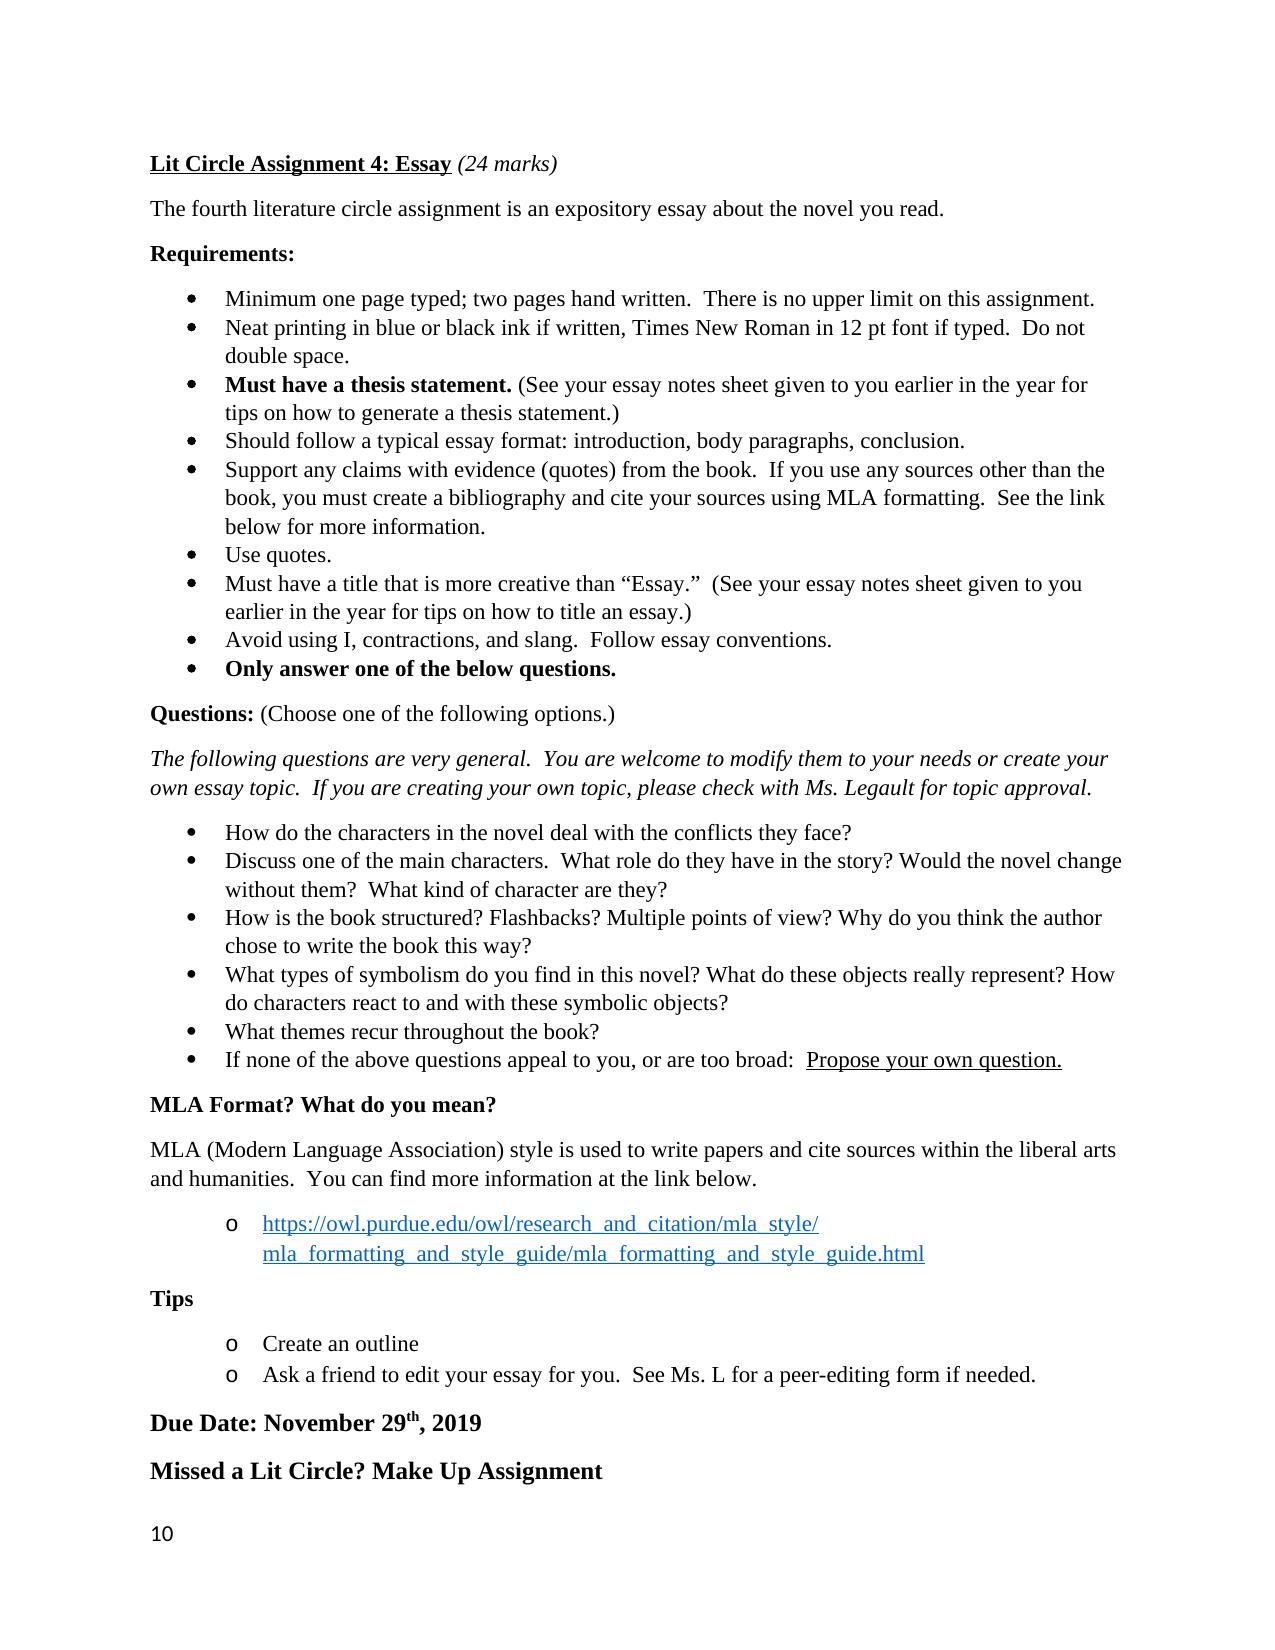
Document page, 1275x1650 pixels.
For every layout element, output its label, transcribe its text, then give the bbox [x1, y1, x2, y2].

list Create an outline [225, 1331, 1125, 1359]
list What types of symbolism do you find in this novel? What do these objects really represent? How do characters react to and with these symbolic objects? [187, 961, 1125, 1016]
list What themes recur throughout the book? [187, 1018, 1125, 1044]
list Must have a title that is more creative than “Essay.” (See your essay notes sheet given to you earlier in the year for tips on how to title an essay.) [187, 570, 1125, 624]
list How is the book structured? Flashbacks? Multiple points of view? Why do you think the author chose to write the book this way? [187, 904, 1125, 959]
list Support any claims with evidence (quotes) from the book. If you use any sources other than the book, you must create a bibliography and cite your sources using MLA formatting. See the link below for more information. [187, 456, 1125, 539]
text MLA Format? What do you mean? [150, 1091, 1125, 1118]
list Use quotes. [187, 541, 1125, 568]
list If none of the above questions appeal to you, or are too broad: Propose your own question. [187, 1046, 1125, 1073]
list Should follow a typical essay format: introduction, body paragraphs, conclusion. [187, 427, 1125, 454]
text Tips [150, 1285, 1125, 1312]
list Only answer one of the below questions. [187, 655, 1125, 681]
text The fourth literature circle assignment is an expository essay about the novel you read. [150, 195, 1125, 221]
text Due Date: November 29th, 2019 [150, 1408, 1125, 1437]
list How do the characters in the novel deal with the conflicts they face? [187, 819, 1125, 845]
list https://owl.purdue.edu/owl/research_and_citation/mla_style/mla_formatting_and_style_guide/mla_formatting_and_style_guide.html [225, 1210, 1125, 1267]
text Questions: (Choose one of the following options.) [150, 700, 1125, 726]
text MLA (Modern Language Association) style is used to write papers and cite sources within the liberal arts and humanities. You can find more information at the link below. [150, 1136, 1125, 1191]
text The following questions are very general. You are welcome to modify them to your needs or create your own essay topic. If you are creating your own topic, please check with Ms. Legault for topic approval. [150, 745, 1125, 800]
list Neat printing in blue or black ink if written, Times New Roman in 12 pt font if typed. Do not double space. [187, 314, 1125, 368]
list Must have a thesis statement. (See your essay notes sheet given to you earlier in the year for tips on how to generate a thesis statement.) [187, 371, 1125, 425]
list Discuss one of the main characters. What role do they have in the story? Would the novel change without them? What kind of character are they? [187, 847, 1125, 902]
text Requirements: [150, 240, 1125, 267]
list Minimum one page typed; two pages hand written. There is no upper limit on this assignment. [187, 285, 1125, 312]
text Missed a Lit Circle? Make Up Assignment [150, 1456, 1125, 1484]
text Lit Circle Assignment 4: Essay (24 marks) [150, 150, 1125, 176]
list Ask a friend to edit your essay for you. See Ms. L for a peer-editing form if needed. [225, 1361, 1125, 1389]
list Avoid using I, contractions, and slang. Follow essay conventions. [187, 627, 1125, 653]
